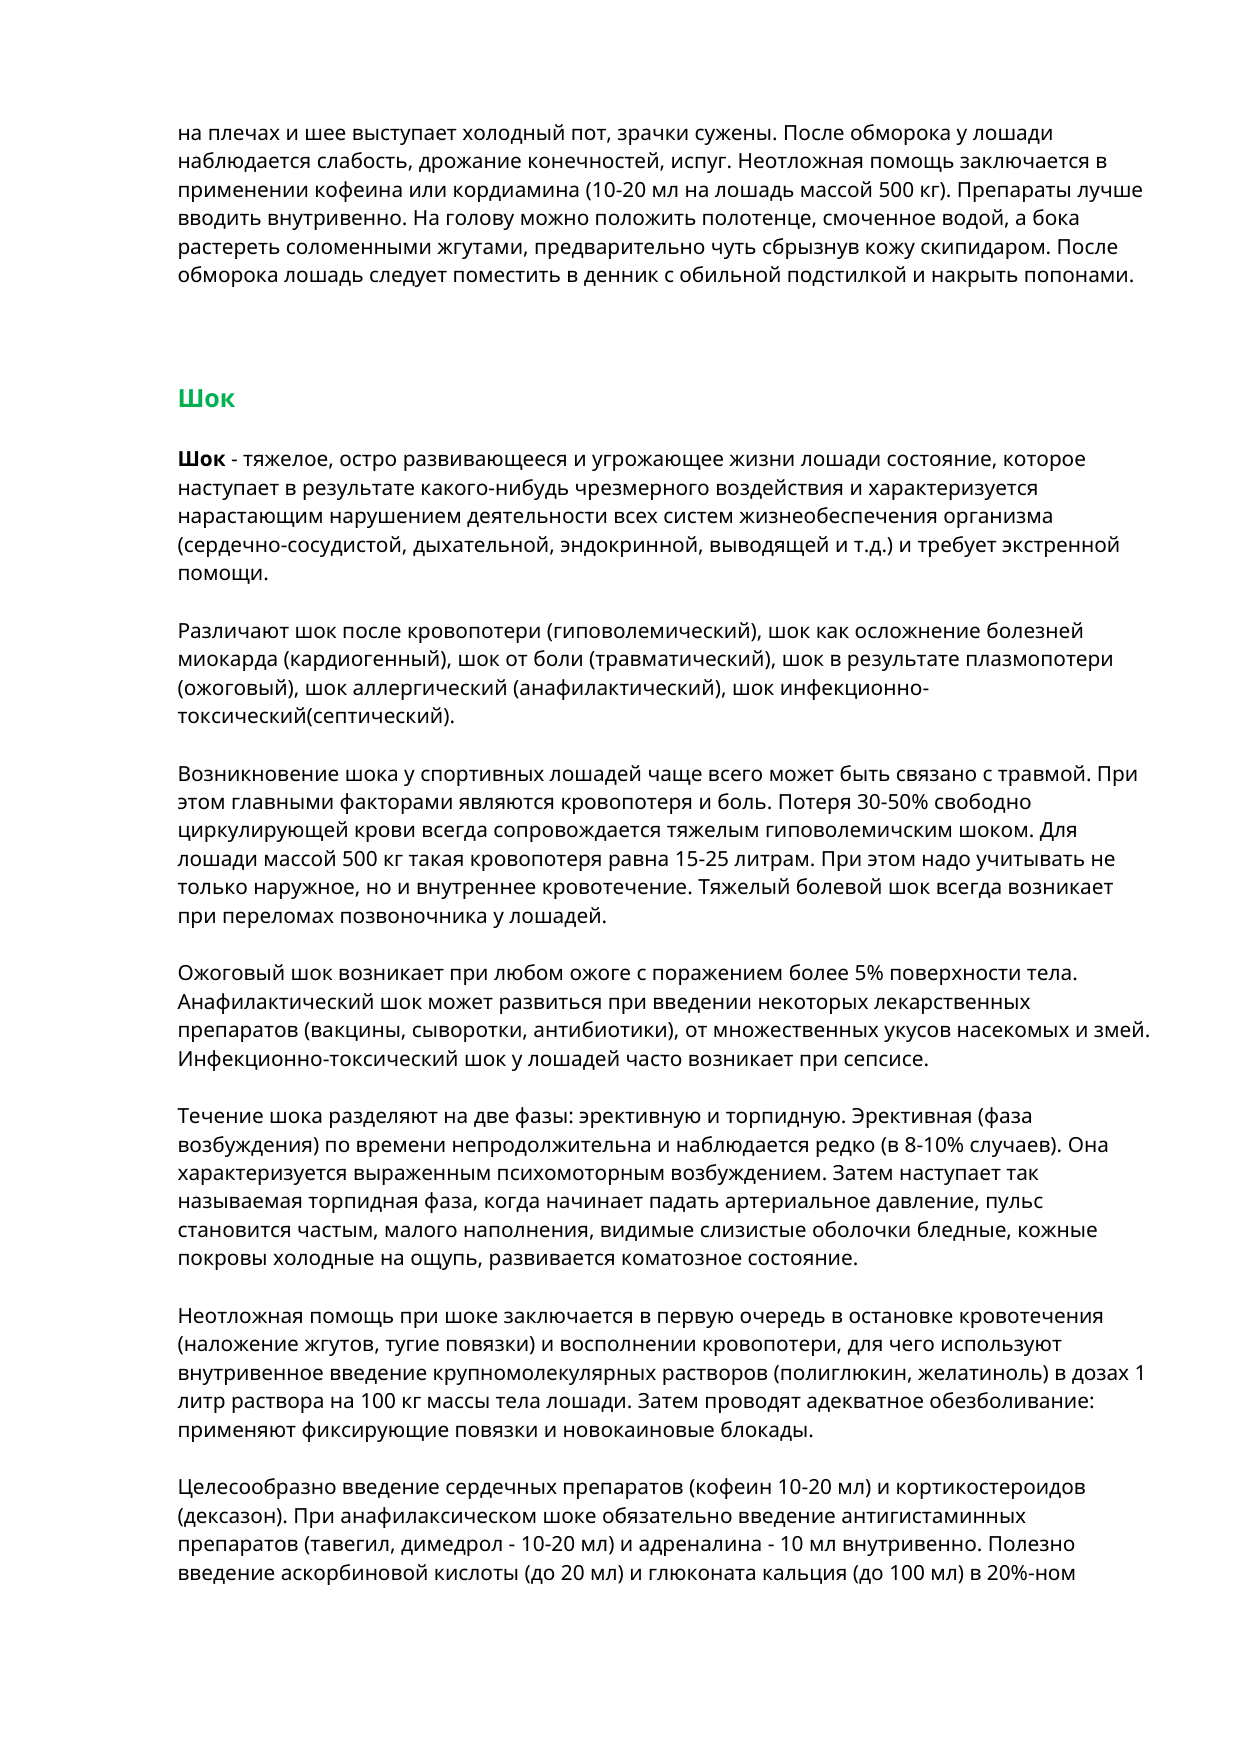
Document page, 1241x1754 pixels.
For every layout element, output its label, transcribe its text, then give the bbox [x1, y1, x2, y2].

text Шок - тяжелое, остро развивающееся и угрожающее жизни лошади состояние, которое наступает в результате какого-нибудь чрезмерного воздействия и характеризуется нарастающим нарушением деятельности всех систем жизнеобеспечения организма (сердечно-сосудистой, дыхательной, эндокринной, выводящей и т.д.) и требует экстренной помощи. [177, 444, 1152, 587]
text Различают шок после кровопотери (гиповолемический), шок как осложнение болезней миокарда (кардиогенный), шок от боли (травматический), шок в результате плазмопотери (ожоговый), шок аллергический (анафилактический), шок инфекционно-токсический(септический). [177, 616, 1152, 729]
text Неотложная помощь при шоке заключается в первую очередь в остановке кровотечения (наложение жгутов, тугие повязки) и восполнении кровопотери, для чего используют внутривенное введение крупномолекулярных растворов (полиглюкин, желатиноль) в дозах 1 литр раствора на 100 кг массы тела лошади. Затем проводят адекватное обезболивание: применяют фиксирующие повязки и новокаиновые блокады. [177, 1301, 1152, 1443]
text Ожоговый шок возникает при любом ожоге с поражением более 5% поверхности тела. Анафилактический шок может развиться при введении некоторых лекарственных препаратов (вакцины, сыворотки, антибиотики), от множественных укусов насекомых и змей. Инфекционно-токсический шок у лошадей часто возникает при сепсисе. [177, 958, 1152, 1072]
text Возникновение шока у спортивных лошадей чаще всего может быть связано с травмой. При этом главными факторами являются кровопотеря и боль. Потеря 30-50% свободно циркулирующей крови всегда сопровождается тяжелым гиповолемичским шоком. Для лошади массой 500 кг такая кровопотеря равна 15-25 литрам. При этом надо учитывать не только наружное, но и внутреннее кровотечение. Тяжелый болевой шок всегда возникает при переломах позвоночника у лошадей. [177, 759, 1152, 929]
text Шок [177, 381, 1152, 415]
text Течение шока разделяют на две фазы: эрективную и торпидную. Эрективная (фаза возбуждения) по времени непродолжительна и наблюдается редко (в 8-10% случаев). Она характеризуется выраженным психомоторным возбуждением. Затем наступает так называемая торпидная фаза, когда начинает падать артериальное давление, пульс становится частым, малого наполнения, видимые слизистые оболочки бледные, кожные покровы холодные на ощупь, развивается коматозное состояние. [177, 1101, 1152, 1272]
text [177, 118, 1152, 289]
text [177, 1472, 1152, 1586]
